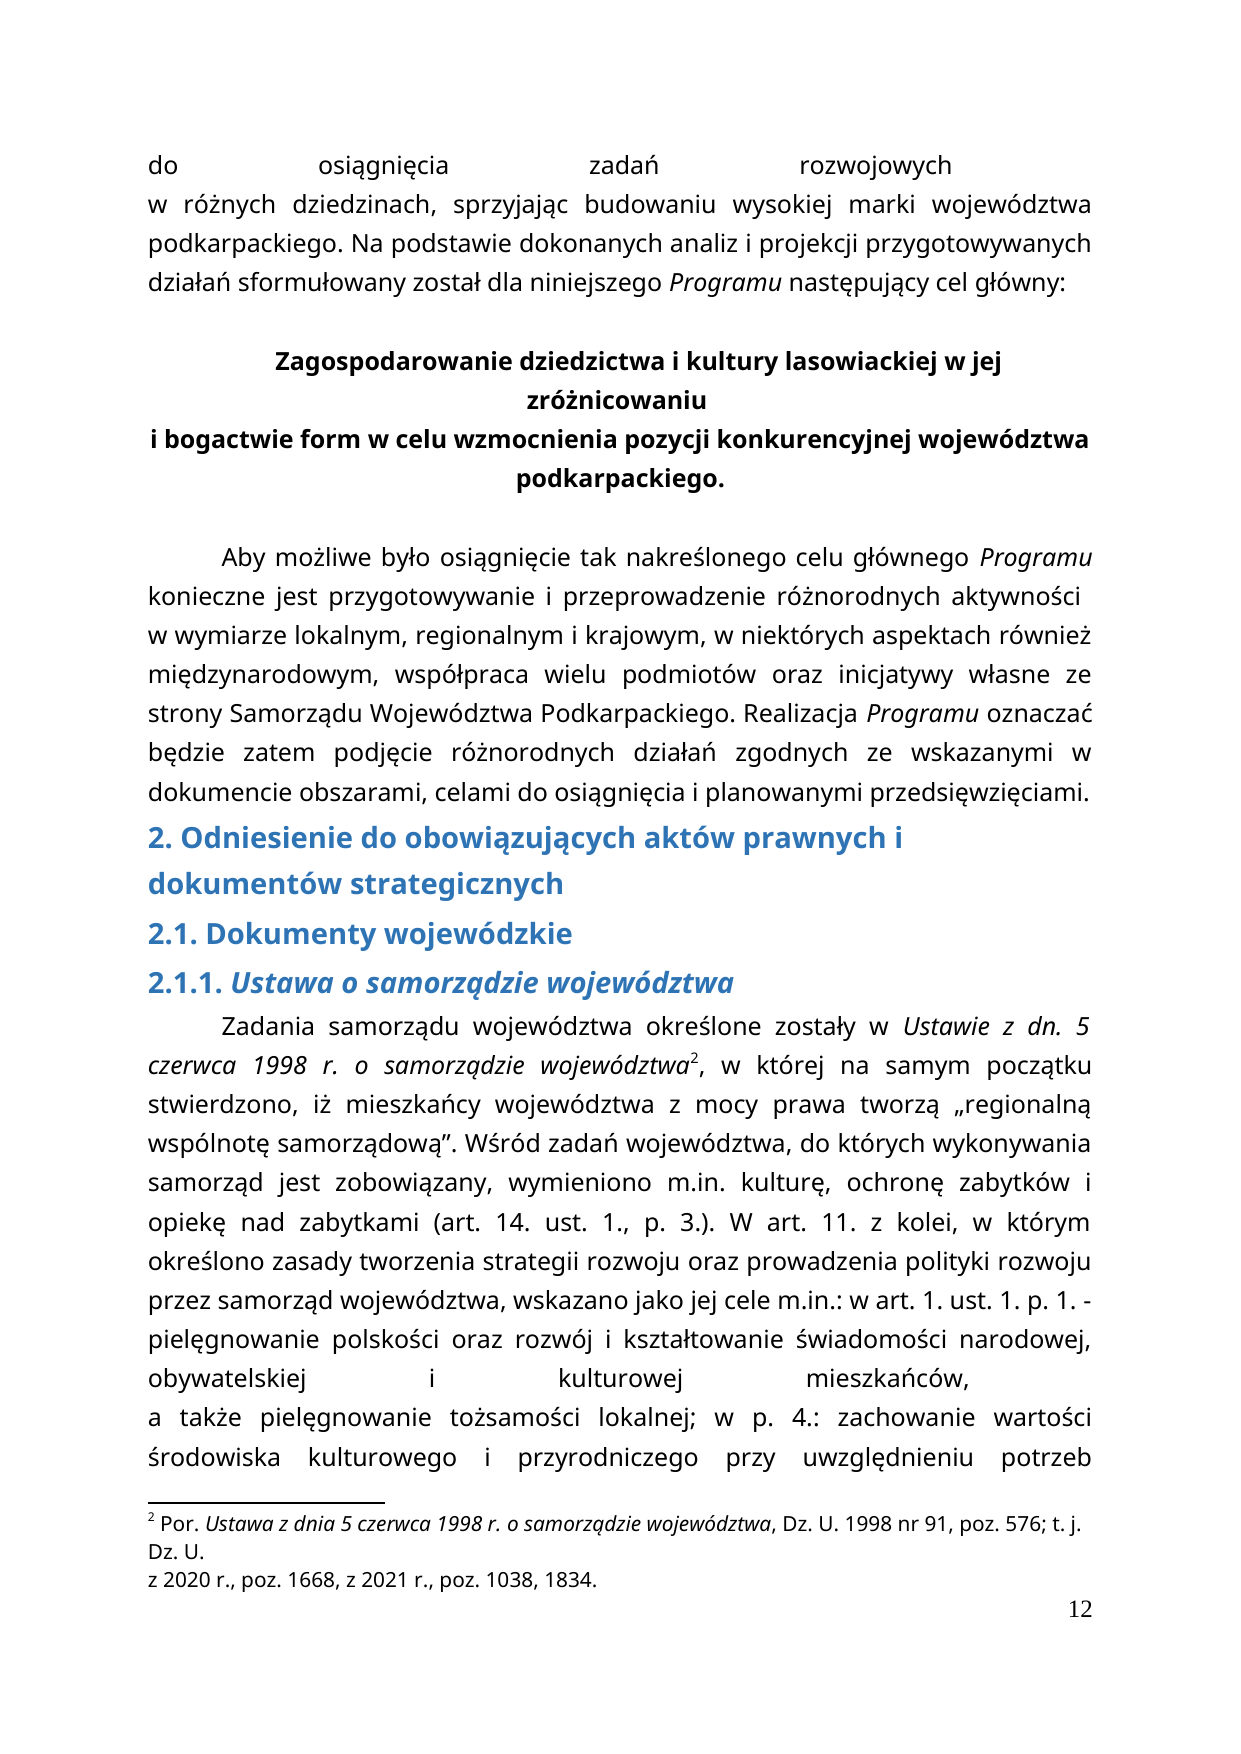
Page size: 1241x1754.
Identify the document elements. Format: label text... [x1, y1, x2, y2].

subtitle 2.1. Dokumenty wojewódzkie [148, 913, 1093, 953]
text Aby możliwe było osiągnięcie tak nakreślonego celu głównego Programu konieczne jest przygotowywanie i przeprowadzenie różnorodnych aktywności w wymiarze lokalnym, regionalnym i krajowym, w niektórych aspektach również międzynarodowym, współpraca wielu podmiotów oraz inicjatywy własne ze strony Samorządu Województwa Podkarpackiego. Realizacja Programu oznaczać będzie zatem podjęcie różnorodnych działań zgodnych ze wskazanymi w dokumencie obszarami, celami do osiągnięcia i planowanymi przedsięwzięciami. [148, 539, 1093, 808]
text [148, 148, 1093, 299]
subtitle 2.1.1. Ustawa o samorządzie województwa [148, 963, 1093, 1002]
subtitle 2. Odniesienie do obowiązujących aktów prawnych i dokumentów strategicznych [148, 818, 1093, 903]
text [148, 1008, 1093, 1473]
text Zagospodarowanie dziedzictwa i kultury lasowiackiej w jej zróżnicowaniu i bogactwie form w celu wzmocnienia pozycji konkurencyjnej województwa podkarpackiego. [148, 343, 1093, 495]
